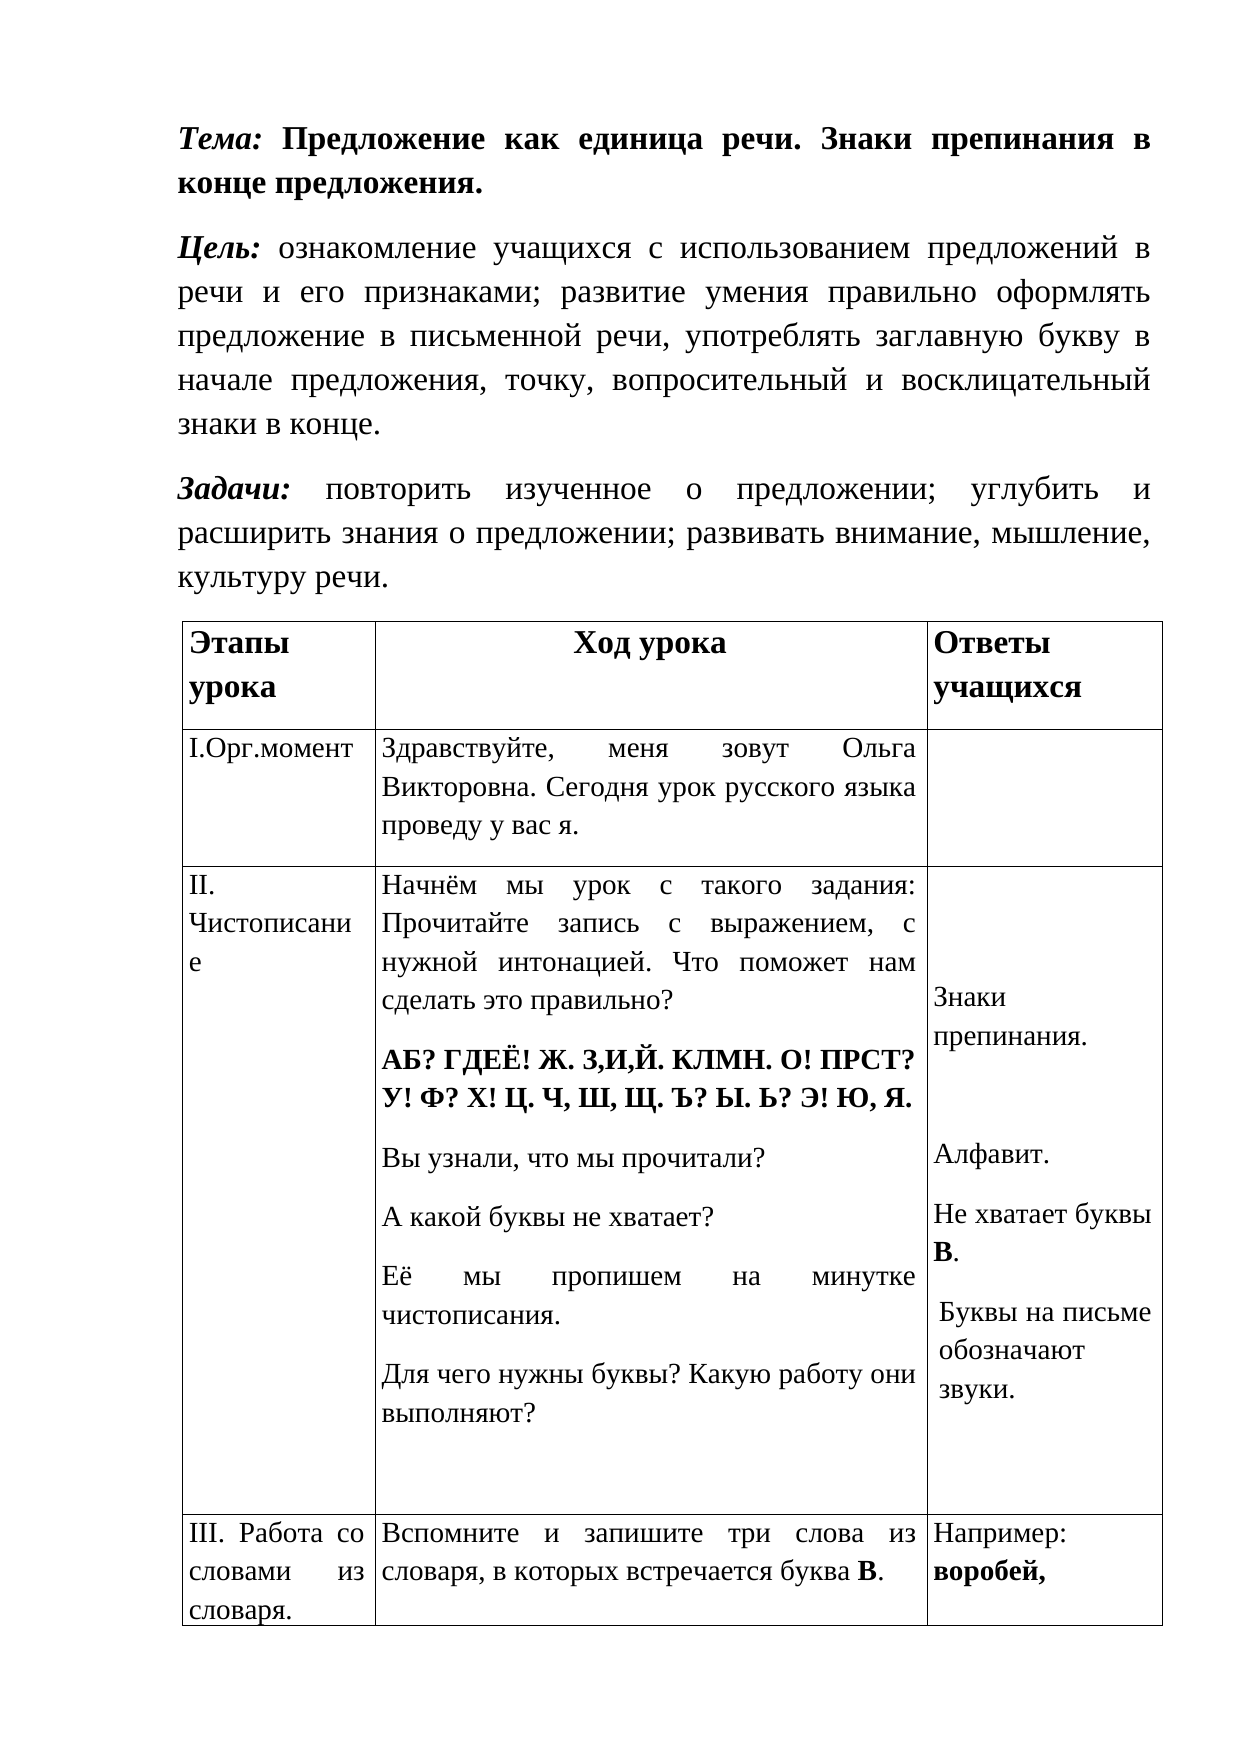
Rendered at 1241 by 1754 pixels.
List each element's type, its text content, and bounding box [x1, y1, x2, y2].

text Тема: Предложение как единица речи. Знаки препинания в конце предложения. [177, 118, 1152, 201]
table_cell [928, 730, 1162, 866]
table_header Ответы учащихся [928, 622, 1162, 729]
table_header Ход урока [376, 622, 927, 729]
table_header Этапы урока [183, 622, 375, 729]
table_cell II. Чистописание [183, 867, 375, 1514]
table_cell I.Орг.момент [183, 730, 375, 866]
table_cell Начнём мы урок с такого задания: Прочитайте запись с выражением, с нужной интонацией. Что поможет нам сделать это правильно? АБ? ГДЕЁ! Ж. З,И,Й. КЛМН. О! ПРСТ? У! Ф? Х! Ц. Ч, Ш, Щ. Ъ? Ы. Ь? Э! Ю, Я. Вы узнали, что мы прочитали? А какой буквы не хватает? Её мы пропишем на минутке чистописания. Для чего нужны буквы? Какую работу они выполняют? [376, 867, 927, 1514]
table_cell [376, 1515, 927, 1625]
text Задачи: повторить изученное о предложении; углубить и расширить знания о предложении; развивать внимание, мышление, культуру речи. [177, 468, 1152, 595]
table_cell Знаки препинания. Алфавит. Не хватает буквы В. Буквы на письме обозначают звуки. [928, 867, 1162, 1514]
text Цель: ознакомление учащихся с использованием предложений в речи и его признаками; развитие умения правильно оформлять предложение в письменной речи, употреблять заглавную букву в начале предложения, точку, вопросительный и восклицательный знаки в конце. [177, 227, 1152, 442]
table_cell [183, 1515, 375, 1625]
table_cell Здравствуйте, меня зовут Ольга Викторовна. Сегодня урок русского языка проведу у вас я. [376, 730, 927, 866]
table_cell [928, 1515, 1162, 1625]
